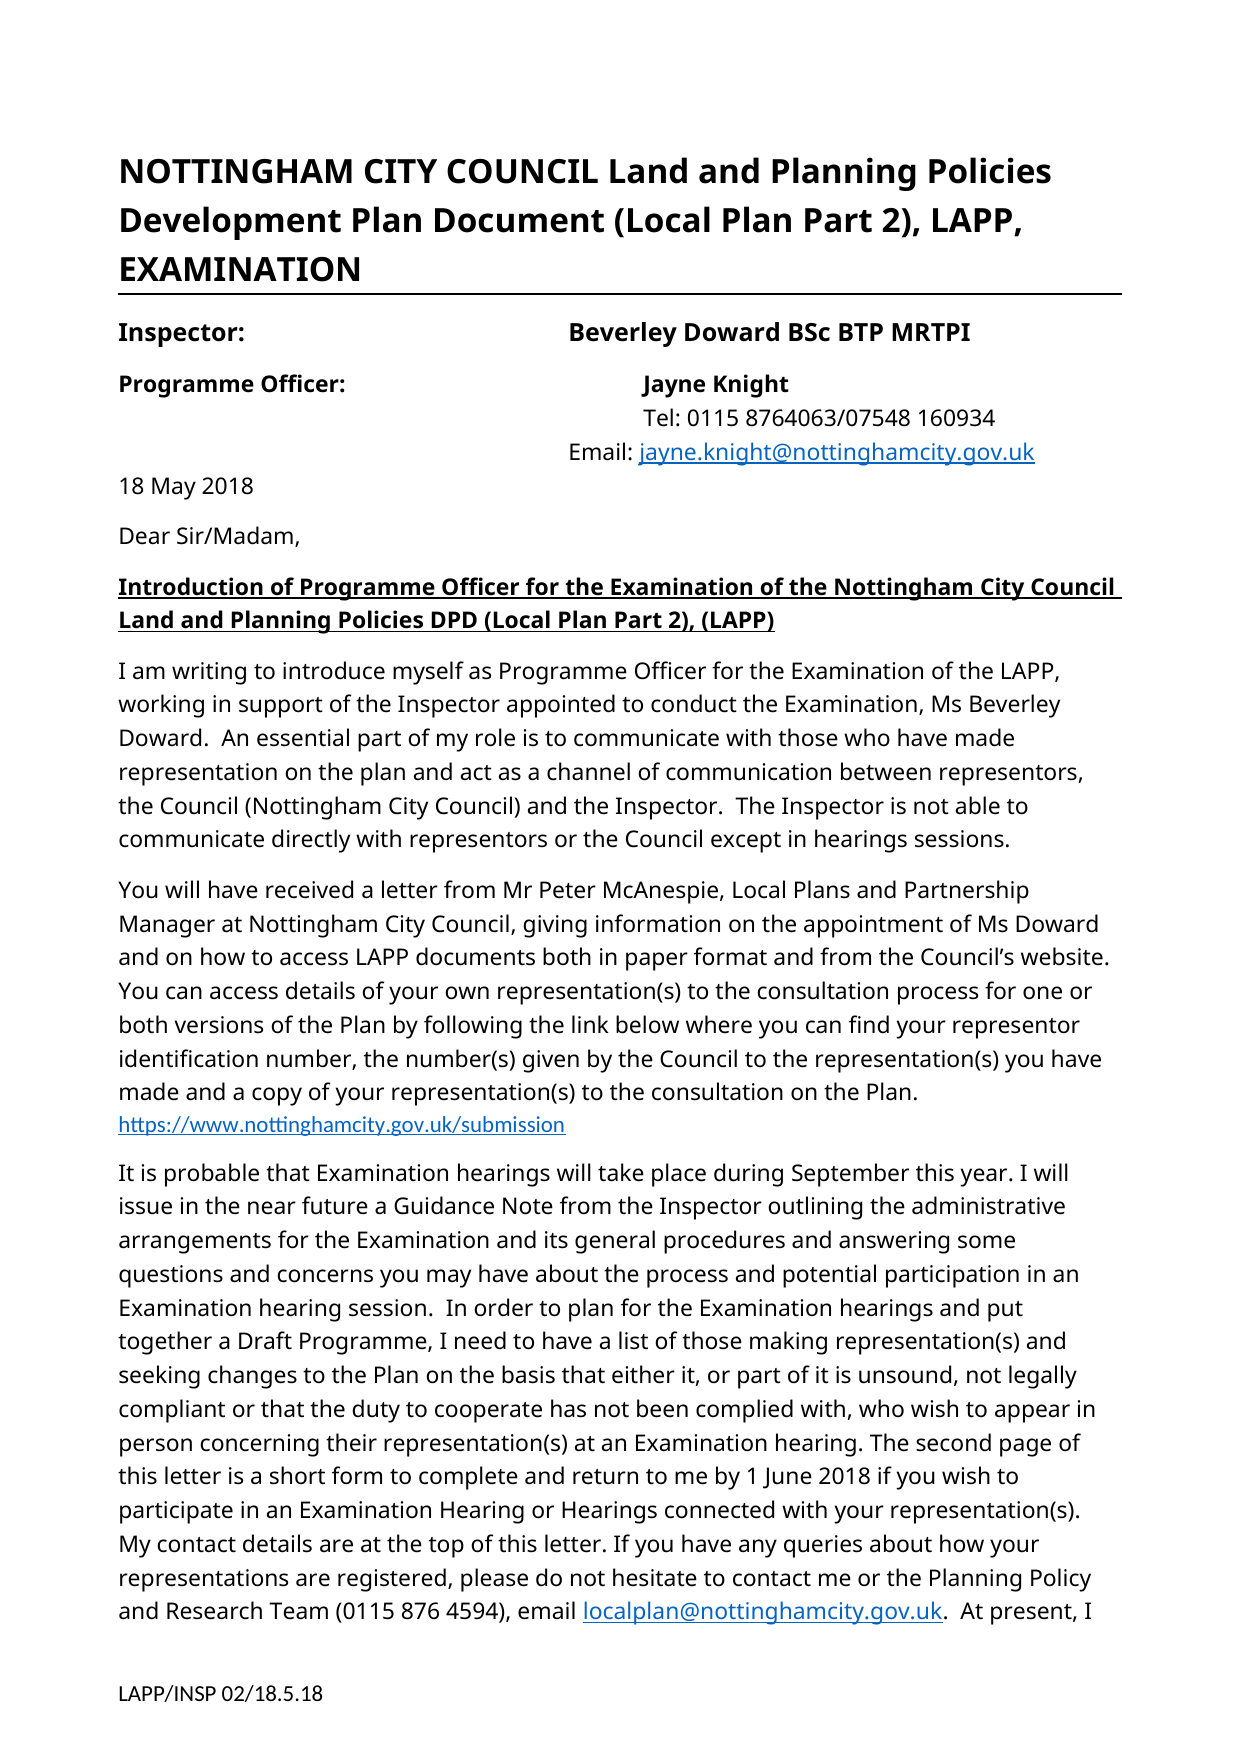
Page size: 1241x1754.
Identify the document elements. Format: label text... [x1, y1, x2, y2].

text Introduction of Programme Officer for the Examination of the Nottingham City Council Land and Planning Policies DPD (Local Plan Part 2), (LAPP) [118, 599, 1122, 635]
text Dear Sir/Madam, [118, 520, 1122, 551]
text Introduction of Programme Officer for the Examination of the Nottingham City Council Land and Planning Policies DPD (Local Plan Part 2), (LAPP) [118, 570, 1122, 597]
text You will have received a letter from Mr Peter McAnespie, Local Plans and Partnership Manager at Nottingham City Council, giving information on the appointment of Ms Doward and on how to access LAPP documents both in paper format and from the Council’s website. You can access details of your own representation(s) to the consultation process for one or both versions of the Plan by following the link below where you can find your representor identification number, the number(s) given by the Council to the representation(s) you have made and a copy of your representation(s) to the consultation on the Plan. https://www.nottinghamcity.gov.uk/submission [118, 874, 1122, 1138]
text Email: jayne.knight@nottinghamcity.gov.uk [493, 436, 1122, 467]
text Programme Officer: Jayne Knight Tel: 0115 8764063/07548 160934 [118, 368, 1122, 433]
text Inspector: Beverley Doward BSc BTP MRTPI [118, 315, 1122, 349]
text I am writing to introduce myself as Programme Officer for the Examination of the LAPP, working in support of the Inspector appointed to conduct the Examination, Ms Beverley Doward. An essential part of my role is to communicate with those who have made representation on the plan and act as a channel of communication between representors, the Council (Nottingham City Council) and the Inspector. The Inspector is not able to communicate directly with representors or the Council except in hearings sessions. [118, 654, 1122, 854]
text NOTTINGHAM CITY COUNCIL Land and Planning Policies Development Plan Document (Local Plan Part 2), LAPP, EXAMINATION [118, 148, 1122, 293]
text 18 May 2018 [118, 469, 1122, 501]
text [118, 1157, 1122, 1627]
